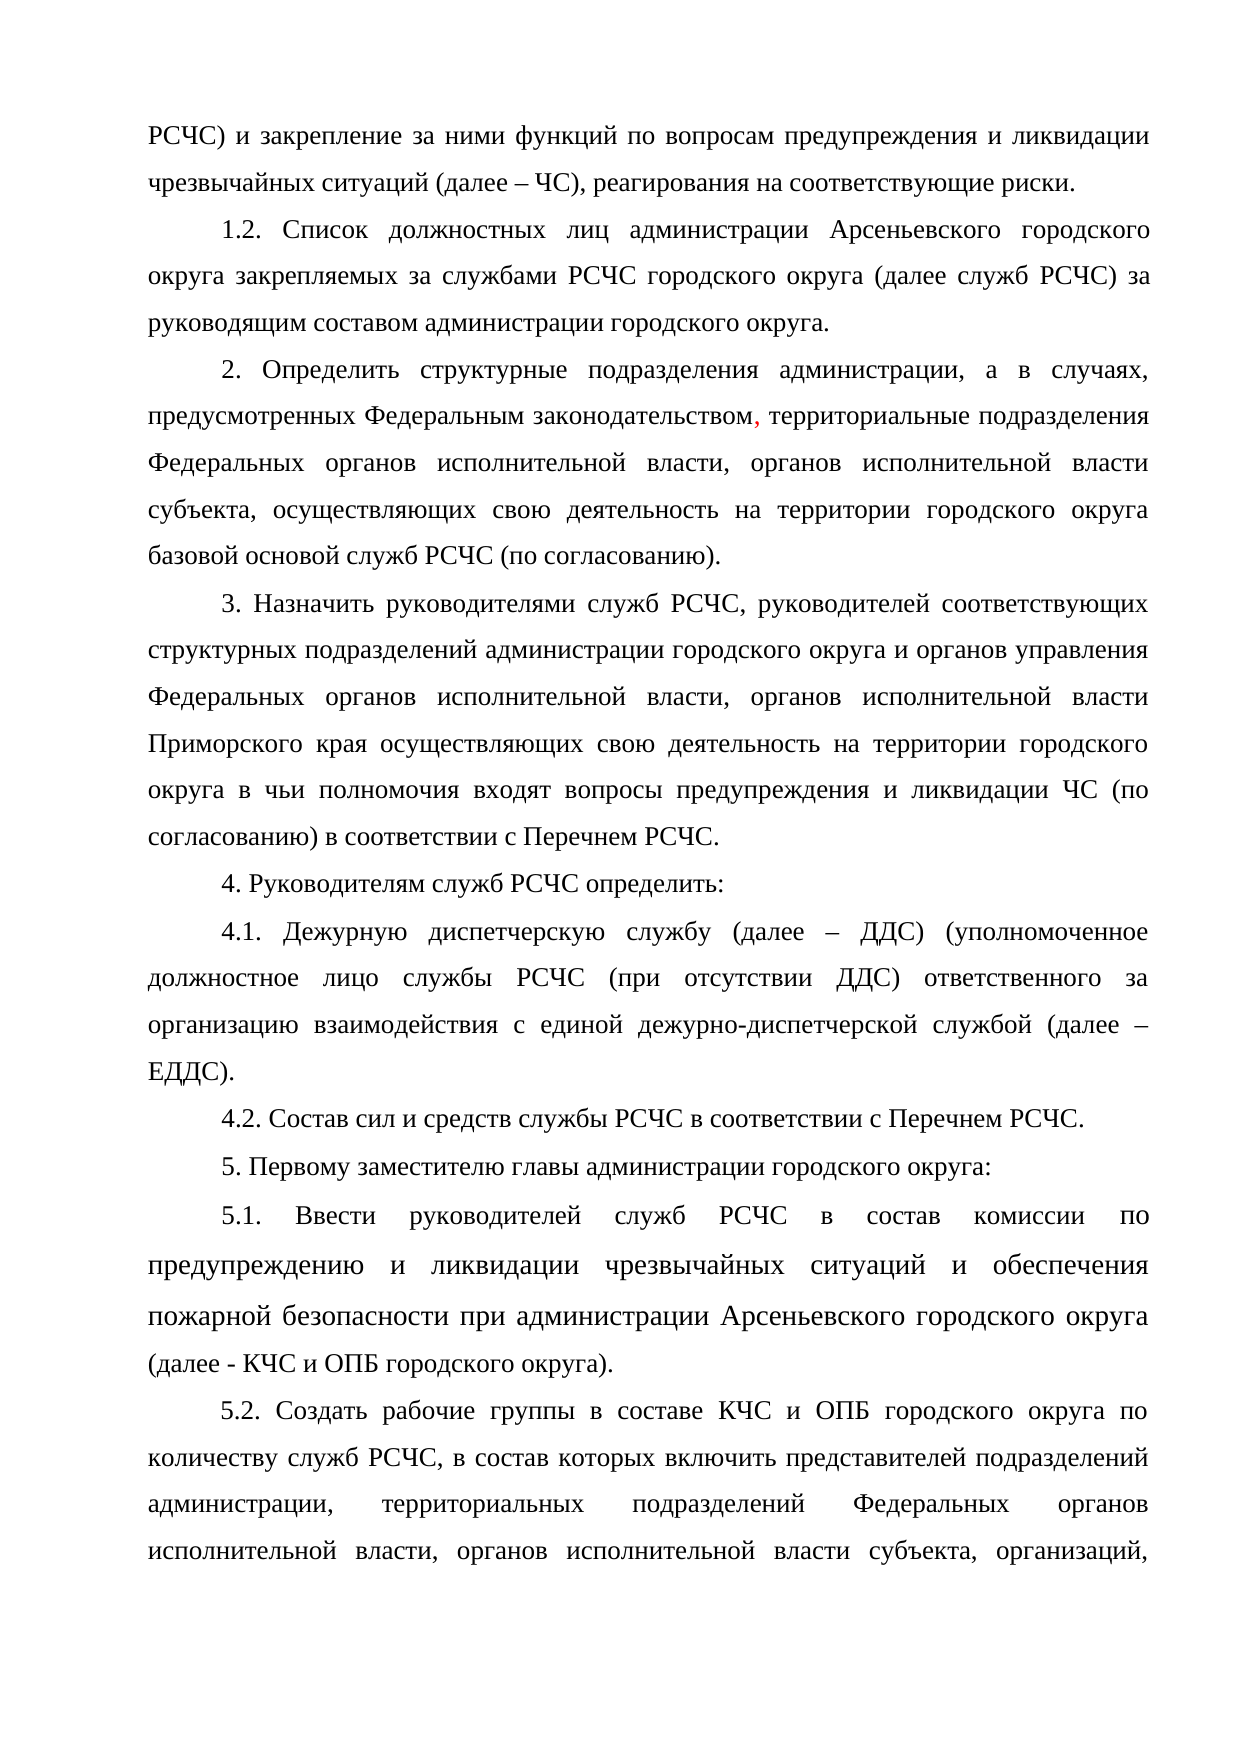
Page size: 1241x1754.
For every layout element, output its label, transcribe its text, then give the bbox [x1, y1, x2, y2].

text 4.1. Дежурную диспетчерскую службу (далее – ДДС) (уполномоченное должностное лицо службы РСЧС (при отсутствии ДДС) ответственного за организацию взаимодействия с единой дежурно-диспетчерской службой (далее – ЕДДС). [148, 915, 1150, 1086]
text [148, 1394, 1150, 1565]
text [148, 119, 1152, 197]
text 4.2. Состав сил и средств службы РСЧС в соответствии с Перечнем РСЧС. [148, 1102, 1150, 1133]
text 1.2. Список должностных лиц администрации Арсеньевского городского округа закрепляемых за службами РСЧС городского округа (далее служб РСЧС) за руководящим составом администрации городского округа. [148, 213, 1152, 337]
text 3. Назначить руководителями служб РСЧС, руководителей соответствующих структурных подразделений администрации городского округа и органов управления Федеральных органов исполнительной власти, органов исполнительной власти Приморского края осуществляющих свою деятельность на территории городского округа в чьи полномочия входят вопросы предупреждения и ликвидации ЧС (по согласованию) в соответствии с Перечнем РСЧС. [148, 587, 1150, 851]
text 5.1. Ввести руководителей служб РСЧС в состав комиссии по предупреждению и ликвидации чрезвычайных ситуаций и обеспечения пожарной безопасности при администрации Арсеньевского городского округа (далее - КЧС и ОПБ городского округа). [148, 1197, 1150, 1378]
text 4. Руководителям служб РСЧС определить: [148, 867, 1150, 899]
text 5. Первому заместителю главы администрации городского округа: [148, 1150, 1150, 1181]
text 2. Определить структурные подразделения администрации, а в случаях, предусмотренных Федеральным законодательством, территориальные подразделения Федеральных органов исполнительной власти, органов исполнительной власти субъекта, осуществляющих свою деятельность на территории городского округа базовой основой служб РСЧС (по согласованию). [148, 353, 1150, 571]
